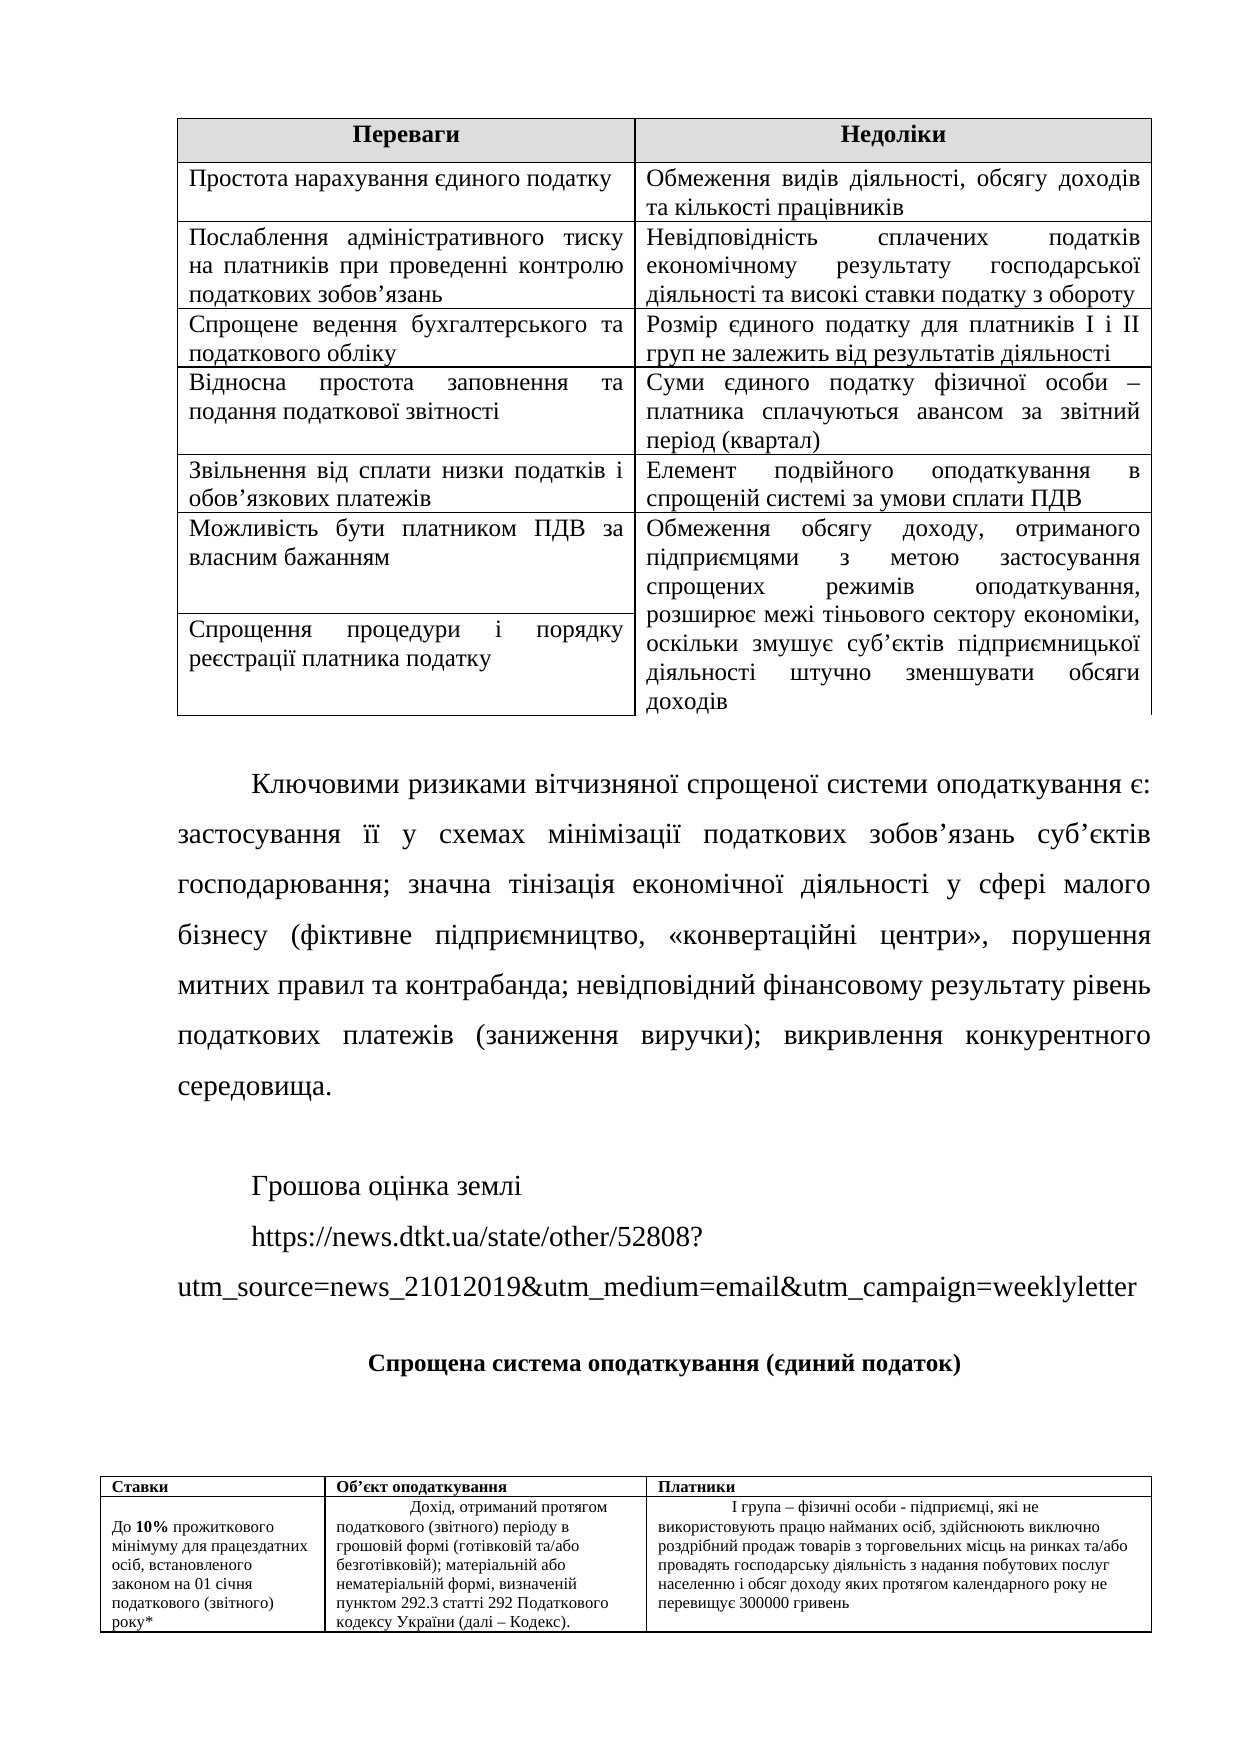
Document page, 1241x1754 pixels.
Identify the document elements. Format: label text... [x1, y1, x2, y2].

table_cell Звільнення від сплати низки податків і обов’язкових платежів [178, 455, 634, 512]
table_cell Можливість бути платником ПДВ за власним бажанням [178, 513, 634, 613]
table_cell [101, 1497, 324, 1631]
table_header Переваги [178, 119, 634, 162]
table_cell Відносна простота заповнення та подання податкової звітності [178, 368, 634, 454]
table_header Об’єкт оподаткування [326, 1477, 646, 1496]
text Ключовими ризиками вітчизняної спрощеної системи оподаткування є: застосування її у схемах мінімізації податкових зобов’язань суб’єктів господарювання; значна тінізація економічної діяльності у сфері малого бізнесу (фіктивне підприємництво, «конвертаційні центри», порушення митних правил та контрабанда; невідповідний фінансовому результату рівень податкових платежів (заниження виручки); викривлення конкурентного середовища. [177, 766, 1152, 1101]
table_cell Суми єдиного податку фізичної особи – платника сплачуються авансом за звітний період (квартал) [636, 368, 1151, 454]
table_header Недоліки [636, 119, 1151, 162]
text https://news.dtkt.ua/state/other/52808?utm_source=news_21012019&utm_medium=email&utm_campaign=weeklyletter [177, 1219, 1152, 1303]
table_cell Розмір єдиного податку для платників І і ІІ груп не залежить від результатів діяльності [636, 309, 1151, 366]
table_cell Елемент подвійного оподаткування в спрощеній системі за умови сплати ПДВ [636, 455, 1151, 512]
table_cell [326, 1497, 646, 1631]
table_cell Спрощення процедури і порядку реєстрації платника податку [178, 614, 634, 714]
table_header Платники [647, 1477, 1151, 1496]
table_header Ставки [101, 1477, 324, 1496]
subtitle Спрощена система оподаткування (єдиний податок) [177, 1348, 1152, 1377]
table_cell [647, 1497, 1151, 1631]
table_cell Обмеження обсягу доходу, отриманого підприємцями з метою застосування спрощених режимів оподаткування, розширює межі тіньового сектору економіки, оскільки змушує суб’єктів підприємницької діяльності штучно зменшувати обсяги доходів [636, 513, 1151, 714]
table_cell Простота нарахування єдиного податку [178, 163, 634, 221]
table_cell Послаблення адміністративного тиску на платників при проведенні контролю податкових зобов’язань [178, 222, 634, 308]
table_cell Обмеження видів діяльності, обсягу доходів та кількості працівників [636, 163, 1151, 221]
table_cell Невідповідність сплачених податків економічному результату господарської діяльності та високі ставки податку з обороту [636, 222, 1151, 308]
text Грошова оцінка землі [177, 1168, 1152, 1202]
table_cell Спрощене ведення бухгалтерського та податкового обліку [178, 309, 634, 366]
